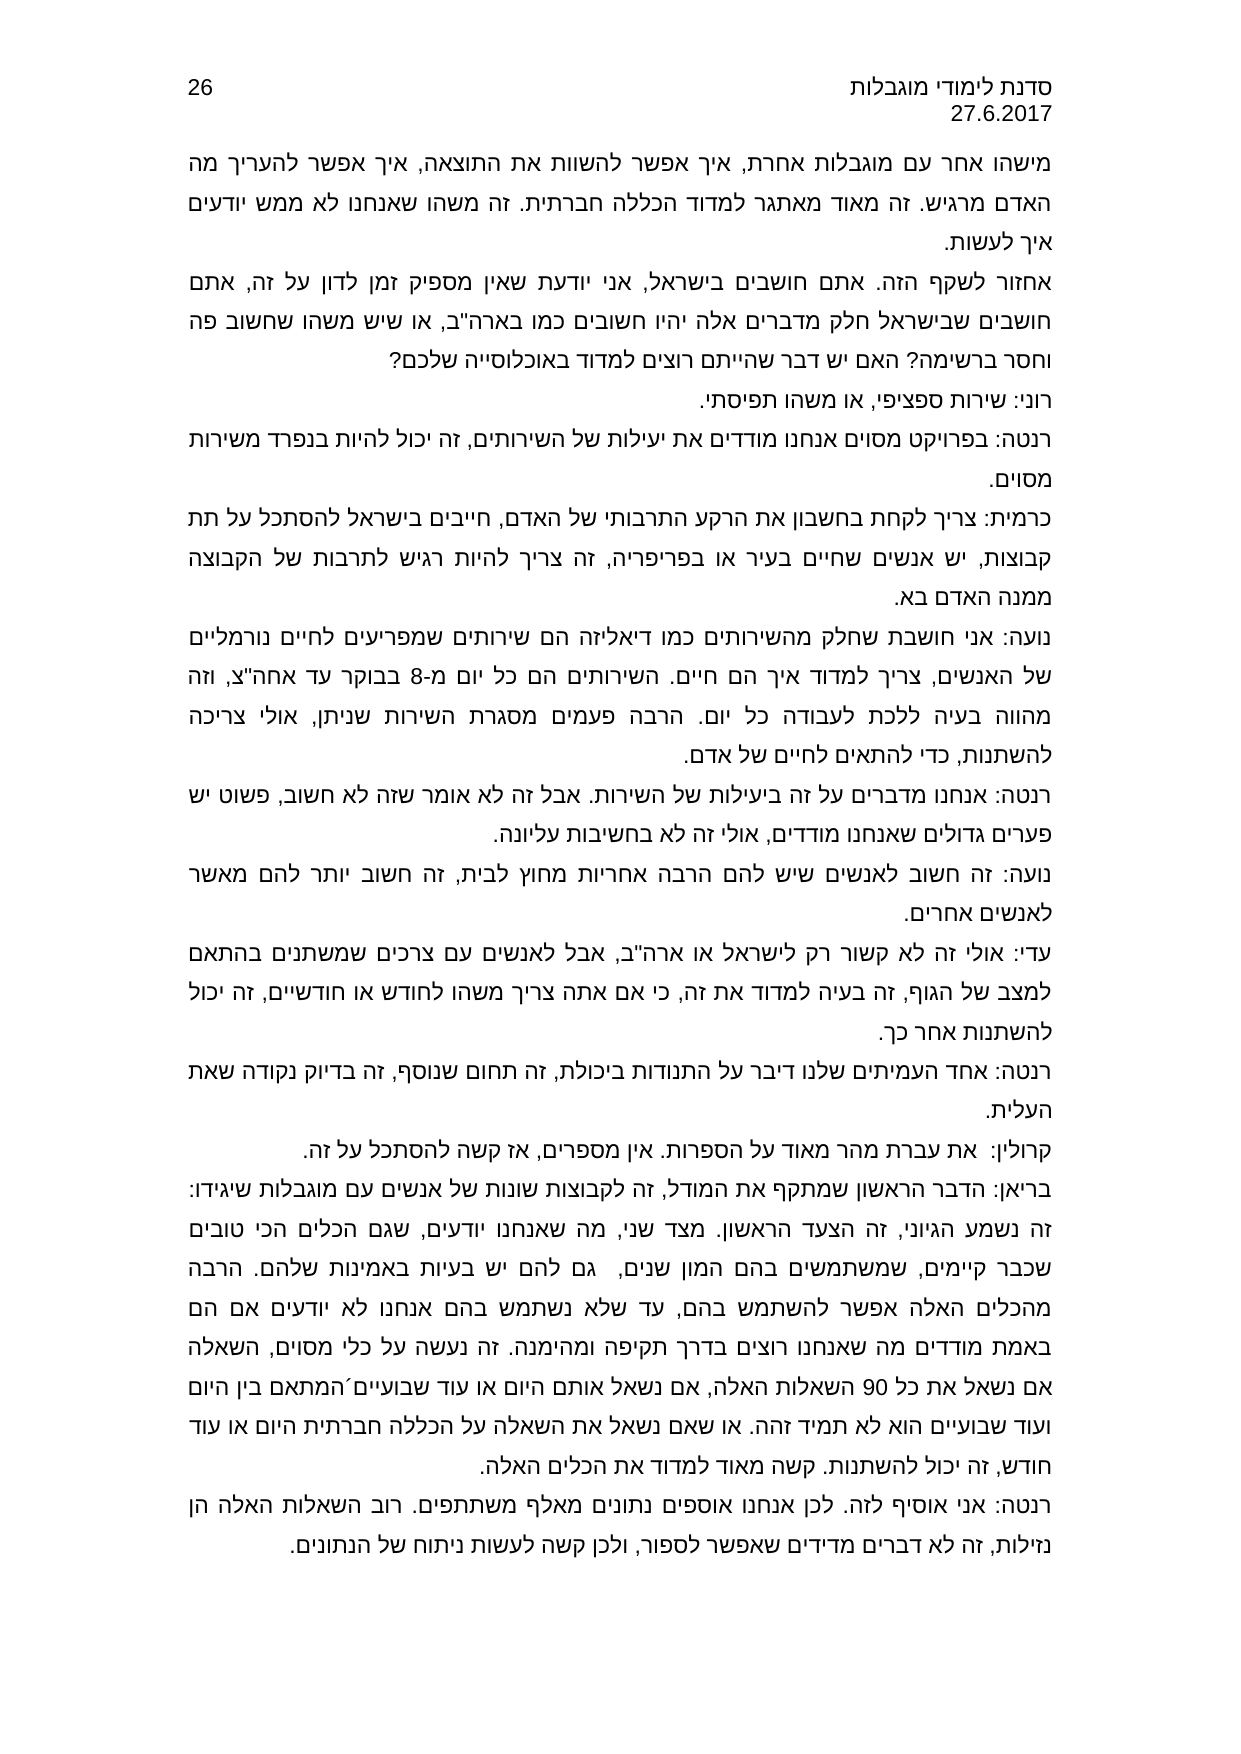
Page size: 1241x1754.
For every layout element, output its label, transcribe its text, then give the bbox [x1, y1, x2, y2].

text בריאן: הדבר הראשון שמתקף את המודל, זה לקבוצות שונות של אנשים עם מוגבלות שיגידו: זה נשמע הגיוני, זה הצעד הראשון. מצד שני, מה שאנחנו יודעים, שגם הכלים הכי טובים שכבר קיימים, שמשתמשים בהם המון שנים, גם להם יש בעיות באמינות שלהם. הרבה מהכלים האלה אפשר להשתמש בהם, עד שלא נשתמש בהם אנחנו לא יודעים אם הם באמת מודדים מה שאנחנו רוצים בדרך תקיפה ומהימנה. זה נעשה על כלי מסוים, השאלה אם נשאל את כל 90 השאלות האלה, אם נשאל אותם היום או עוד שבועיים´המתאם בין היום ועוד שבועיים הוא לא תמיד זהה. או שאם נשאל את השאלה על הכללה חברתית היום או עוד חודש, זה יכול להשתנות. קשה מאוד למדוד את הכלים האלה. [187, 1176, 1053, 1479]
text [187, 150, 1053, 255]
text רנטה: אני אוסיף לזה. לכן אנחנו אוספים נתונים מאלף משתתפים. רוב השאלות האלה הן נזילות, זה לא דברים מדידים שאפשר לספור, ולכן קשה לעשות ניתוח של הנתונים. [187, 1492, 1053, 1558]
text רנטה: אחד העמיתים שלנו דיבר על התנודות ביכולת, זה תחום שנוסף, זה בדיוק נקודה שאת העלית. [187, 1058, 1053, 1124]
text אחזור לשקף הזה. אתם חושבים בישראל, אני יודעת שאין מספיק זמן לדון על זה, אתם חושבים שבישראל חלק מדברים אלה יהיו חשובים כמו בארה"ב, או שיש משהו שחשוב פה וחסר ברשימה? האם יש דבר שהייתם רוצים למדוד באוכלוסייה שלכם? [187, 268, 1053, 374]
text נועה: זה חשוב לאנשים שיש להם הרבה אחריות מחוץ לבית, זה חשוב יותר להם מאשר לאנשים אחרים. [187, 861, 1053, 926]
text רנטה: אנחנו מדברים על זה ביעילות של השירות. אבל זה לא אומר שזה לא חשוב, פשוט יש פערים גדולים שאנחנו מודדים, אולי זה לא בחשיבות עליונה. [187, 782, 1053, 847]
text נועה: אני חושבת שחלק מהשירותים כמו דיאליזה הם שירותים שמפריעים לחיים נורמליים של האנשים, צריך למדוד איך הם חיים. השירותים הם כל יום מ-8 בבוקר עד אחה"צ, וזה מהווה בעיה ללכת לעבודה כל יום. הרבה פעמים מסגרת השירות שניתן, אולי צריכה להשתנות, כדי להתאים לחיים של אדם. [187, 624, 1053, 768]
text רנטה: בפרויקט מסוים אנחנו מודדים את יעילות של השירותים, זה יכול להיות בנפרד משירות מסוים. [187, 426, 1053, 492]
text קרולין: את עברת מהר מאוד על הספרות. אין מספרים, אז קשה להסתכל על זה. [187, 1137, 1053, 1163]
text עדי: אולי זה לא קשור רק לישראל או ארה"ב, אבל לאנשים עם צרכים שמשתנים בהתאם למצב של הגוף, זה בעיה למדוד את זה, כי אם אתה צריך משהו לחודש או חודשיים, זה יכול להשתנות אחר כך. [187, 939, 1053, 1045]
text כרמית: צריך לקחת בחשבון את הרקע התרבותי של האדם, חייבים בישראל להסתכל על תת קבוצות, יש אנשים שחיים בעיר או בפריפריה, זה צריך להיות רגיש לתרבות של הקבוצה ממנה האדם בא. [187, 505, 1053, 611]
text רוני: שירות ספציפי, או משהו תפיסתי. [187, 387, 1053, 413]
